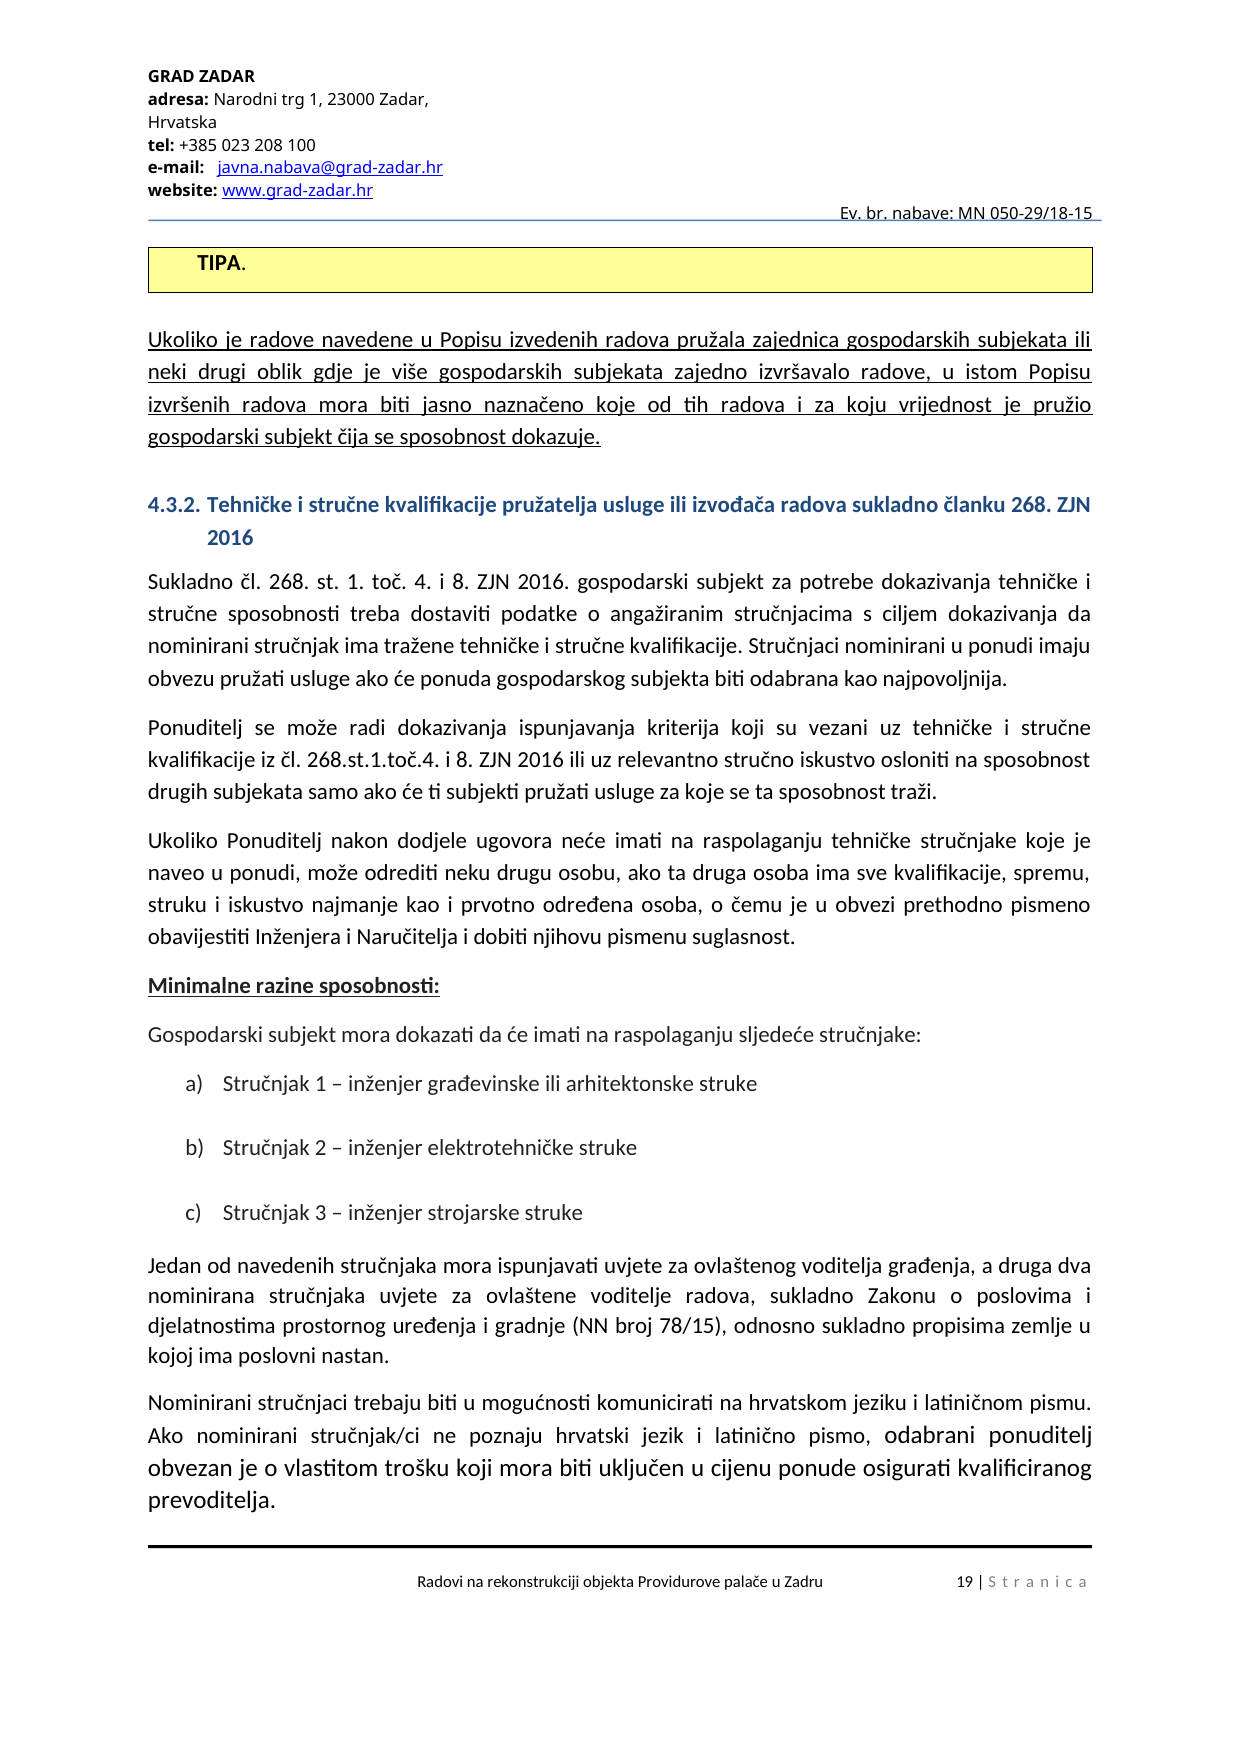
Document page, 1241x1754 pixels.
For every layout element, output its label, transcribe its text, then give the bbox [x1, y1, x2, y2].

text Jedan od navedenih stručnjaka mora ispunjavati uvjete za ovlaštenog voditelja građenja, a druga dva nominirana stručnjaka uvjete za ovlaštene voditelje radova, sukladno Zakonu o poslovima i djelatnostima prostornog uređenja i gradnje (NN broj 78/15), odnosno sukladno propisima zemlje u kojoj ima poslovni nastan. [148, 1251, 1092, 1369]
text Ukoliko Ponuditelj nakon dodjele ugovora neće imati na raspolaganju tehničke stručnjake koje je naveo u ponudi, može odrediti neku drugu osobu, ako ta druga osoba ima sve kvalifikacije, spremu, struku i iskustvo najmanje kao i prvotno određena osoba, o čemu je u obvezi prethodno pismeno obavijestiti Inženjera i Naručitelja i dobiti njihovu pismenu suglasnost. [148, 826, 1092, 951]
text Minimalne razine sposobnosti: [148, 971, 1092, 999]
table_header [149, 248, 1092, 292]
text Sukladno čl. 268. st. 1. toč. 4. i 8. ZJN 2016. gospodarski subjekt za potrebe dokazivanja tehničke i stručne sposobnosti treba dostaviti podatke o angažiranim stručnjacima s ciljem dokazivanja da nominirani stručnjak ima tražene tehničke i stručne kvalifikacije. Stručnjaci nominirani u ponudi imaju obvezu pružati usluge ako će ponuda gospodarskog subjekta biti odabrana kao najpovoljnija. [148, 567, 1092, 692]
text Ponuditelj se može radi dokazivanja ispunjavanja kriterija koji su vezani uz tehničke i stručne kvalifikacije iz čl. 268.st.1.toč.4. i 8. ZJN 2016 ili uz relevantno stručno iskustvo osloniti na sposobnost drugih subjekata samo ako će ti subjekti pružati usluge za koje se ta sposobnost traži. [148, 713, 1092, 805]
list Stručnjak 2 – inženjer elektrotehničke struke [185, 1133, 1092, 1161]
text Ukoliko je radove navedene u Popisu izvedenih radova pružala zajednica gospodarskih subjekata ili neki drugi oblik gdje je više gospodarskih subjekata zajedno izvršavalo radove, u istom Popisu izvršenih radova mora biti jasno naznačeno koje od tih radova i za koju vrijednost je pružio gospodarski subjekt čija se sposobnost dokazuje. [148, 415, 1093, 450]
text Nominirani stručnjaci trebaju biti u mogućnosti komunicirati na hrvatskom jeziku i latiničnom pismu. Ako nominirani stručnjak/ci ne poznaju hrvatski jezik i latinično pismo, odabrani ponuditelj obvezan je o vlastitom trošku koji mora biti uključen u cijenu ponude osigurati kvalificiranog prevoditelja. [148, 1388, 1092, 1515]
list Stručnjak 3 – inženjer strojarske struke [185, 1198, 1092, 1226]
text Gospodarski subjekt mora dokazati da će imati na raspolaganju sljedeće stručnjake: [148, 1020, 1092, 1048]
subtitle Tehničke i stručne kvalifikacije pružatelja usluge ili izvođača radova sukladno članku 268. ZJN 2016 [148, 490, 1092, 551]
text Ukoliko je radove navedene u Popisu izvedenih radova pružala zajednica gospodarskih subjekata ili neki drugi oblik gdje je više gospodarskih subjekata zajedno izvršavalo radove, u istom Popisu izvršenih radova mora biti jasno naznačeno koje od tih radova i za koju vrijednost je pružio gospodarski subjekt čija se sposobnost dokazuje. [148, 325, 1093, 414]
list Stručnjak 1 – inženjer građevinske ili arhitektonske struke [185, 1069, 1092, 1097]
